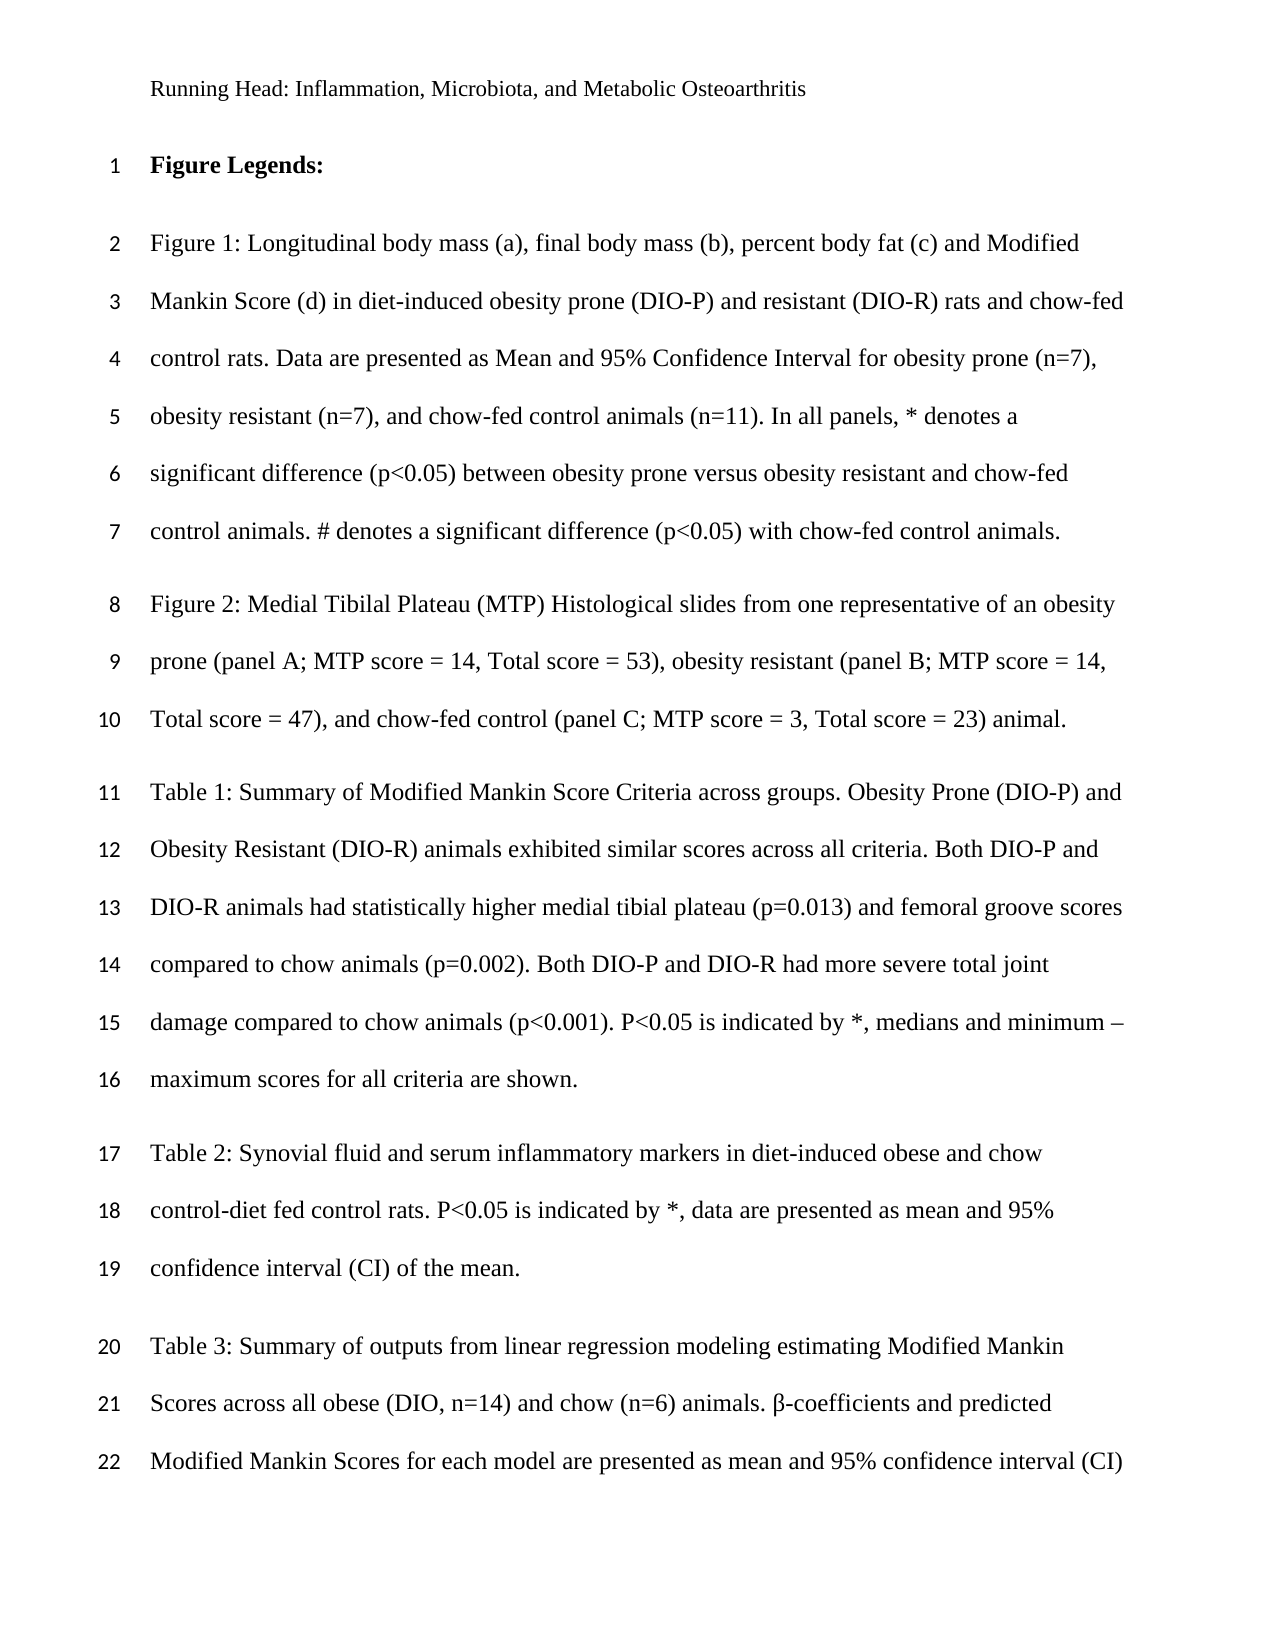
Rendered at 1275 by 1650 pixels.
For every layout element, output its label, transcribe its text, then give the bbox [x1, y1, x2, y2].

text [150, 1331, 1125, 1475]
text Figure 1: Longitudinal body mass (a), final body mass (b), percent body fat (c) and Modified Mankin Score (d) in diet-induced obesity prone (DIO-P) and resistant (DIO-R) rats and chow-fed control rats. Data are presented as Mean and 95% Confidence Interval for obesity prone (n=7), obesity resistant (n=7), and chow-fed control animals (n=11). In all panels, * denotes a significant difference (p<0.05) between obesity prone versus obesity resistant and chow-fed control animals. # denotes a significant difference (p<0.05) with chow-fed control animals. [150, 228, 1125, 544]
text Table 1: Summary of Modified Mankin Score Criteria across groups. Obesity Prone (DIO-P) and Obesity Resistant (DIO-R) animals exhibited similar scores across all criteria. Both DIO-P and DIO-R animals had statistically higher medial tibial plateau (p=0.013) and femoral groove scores compared to chow animals (p=0.002). Both DIO-P and DIO-R had more severe total joint damage compared to chow animals (p<0.001). P<0.05 is indicated by *, medians and minimum –maximum scores for all criteria are shown. [150, 777, 1125, 1093]
text Table 2: Synovial fluid and serum inflammatory markers in diet-induced obese and chow control-diet fed control rats. P<0.05 is indicated by *, data are presented as mean and 95% confidence interval (CI) of the mean. [150, 1138, 1125, 1281]
text Figure 2: Medial Tibilal Plateau (MTP) Histological slides from one representative of an obesity prone (panel A; MTP score = 14, Total score = 53), obesity resistant (panel B; MTP score = 14, Total score = 47), and chow-fed control (panel C; MTP score = 3, Total score = 23) animal. [150, 589, 1125, 733]
text Figure Legends: [150, 150, 1125, 179]
